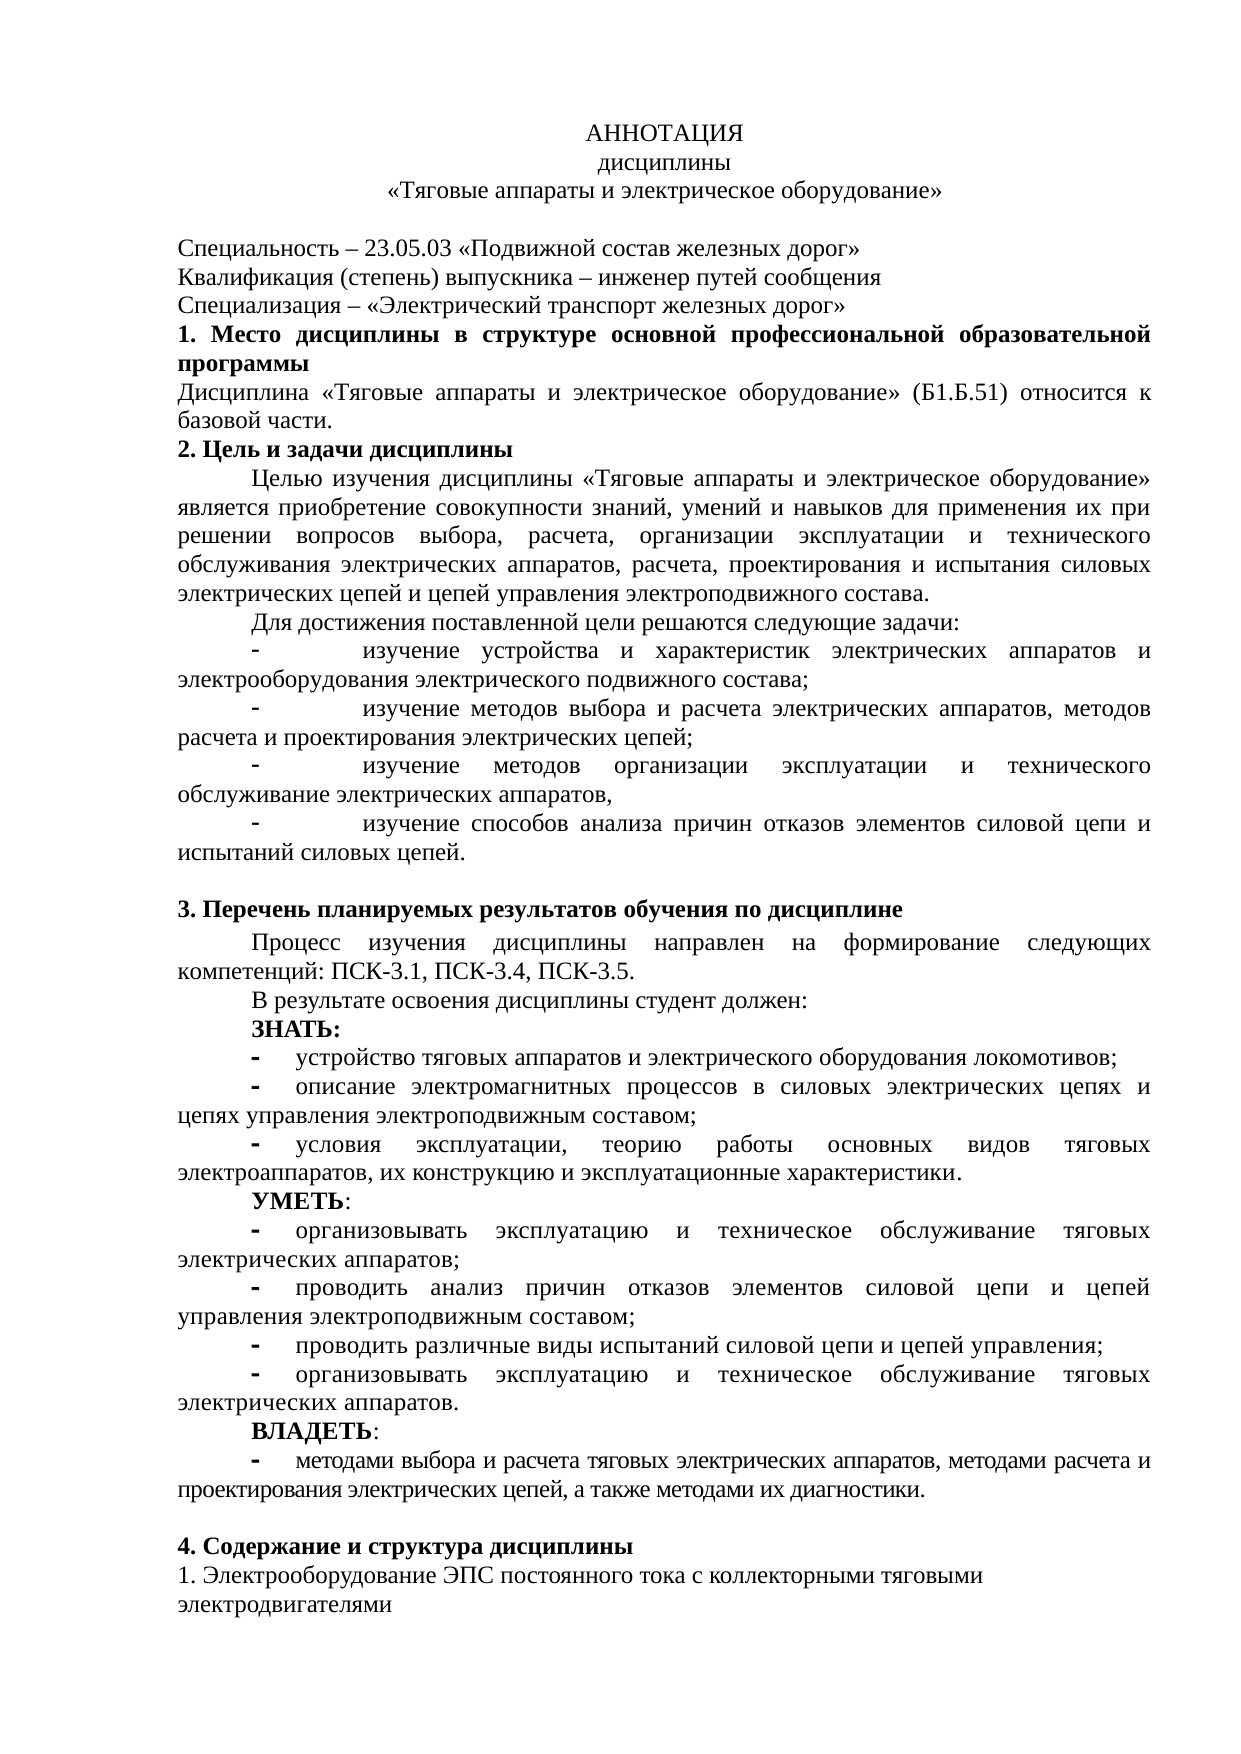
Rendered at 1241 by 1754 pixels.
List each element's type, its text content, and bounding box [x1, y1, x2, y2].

text АННОТАЦИЯ [177, 118, 1152, 147]
text Специальность – 23.05.03 «Подвижной состав железных дорог» [177, 233, 1152, 262]
text дисциплины [177, 147, 1152, 176]
text Дисциплина «Тяговые аппараты и электрическое оборудование» (Б1.Б.51) относится к базовой части. [177, 377, 1152, 434]
list изучение способов анализа причин отказов элементов силовой цепи и испытаний силовых цепей. [177, 808, 1152, 866]
text В результате освоения дисциплины студент должен: [177, 985, 1152, 1014]
text владеть: [177, 1416, 1152, 1445]
text Целью изучения дисциплины «Тяговые аппараты и электрическое оборудование» является приобретение совокупности знаний, умений и навыков для применения их при решении вопросов выбора, расчета, организации эксплуатации и технического обслуживания электрических аппаратов, расчета, проектирования и испытания силовых электрических цепей и цепей управления электроподвижного состава. [177, 463, 1152, 607]
text «Тяговые аппараты и электрическое оборудование» [177, 176, 1152, 204]
list проводить различные виды испытаний силовой цепи и цепей управления; [177, 1330, 1152, 1359]
text Для достижения поставленной цели решаются следующие задачи: [177, 607, 1152, 636]
list изучение устройства и характеристик электрических аппаратов и электрооборудования электрического подвижного состава; [177, 636, 1152, 693]
text Процесс изучения дисциплины направлен на формирование следующих компетенций: ПСК-3.1, ПСК-3.4, ПСК-3.5. [177, 927, 1152, 985]
text Квалификация (степень) выпускника – инженер путей сообщения [177, 262, 1152, 291]
list изучение методов организации эксплуатации и технического обслуживание электрических аппаратов, [177, 751, 1152, 808]
list организовывать эксплуатацию и техническое обслуживание тяговых электрических аппаратов. [177, 1359, 1152, 1416]
text 1. Место дисциплины в структуре основной профессиональной образовательной программы [177, 319, 1152, 377]
list организовывать эксплуатацию и техническое обслуживание тяговых электрических аппаратов; [177, 1215, 1152, 1272]
list устройство тяговых аппаратов и электрического оборудования локомотивов; [177, 1042, 1152, 1071]
list описание электромагнитных процессов в силовых электрических цепях и цепях управления электроподвижным составом; [177, 1071, 1152, 1129]
text 1. Электрооборудование ЭПС постоянного тока с коллекторными тяговыми электродвигателями [177, 1560, 1152, 1617]
list изучение методов выбора и расчета электрических аппаратов, методов расчета и проектирования электрических цепей; [177, 693, 1152, 751]
list условия эксплуатации, теорию работы основных видов тяговых электроаппаратов, их конструкцию и эксплуатационные характеристики. [177, 1129, 1152, 1186]
text 2. Цель и задачи дисциплины [177, 434, 1152, 463]
list методами выбора и расчета тяговых электрических аппаратов, методами расчета и проектирования электрических цепей, а также методами их диагностики. [177, 1445, 1152, 1502]
text уметь: [177, 1186, 1152, 1215]
list проводить анализ причин отказов элементов силовой цепи и цепей управления электроподвижным составом; [177, 1272, 1152, 1330]
text Знать: [177, 1014, 1152, 1042]
text 3. Перечень планируемых результатов обучения по дисциплине [177, 894, 1152, 923]
text 4. Содержание и структура дисциплины [177, 1531, 1152, 1560]
text Специализация – «Электрический транспорт железных дорог» [177, 291, 1152, 319]
